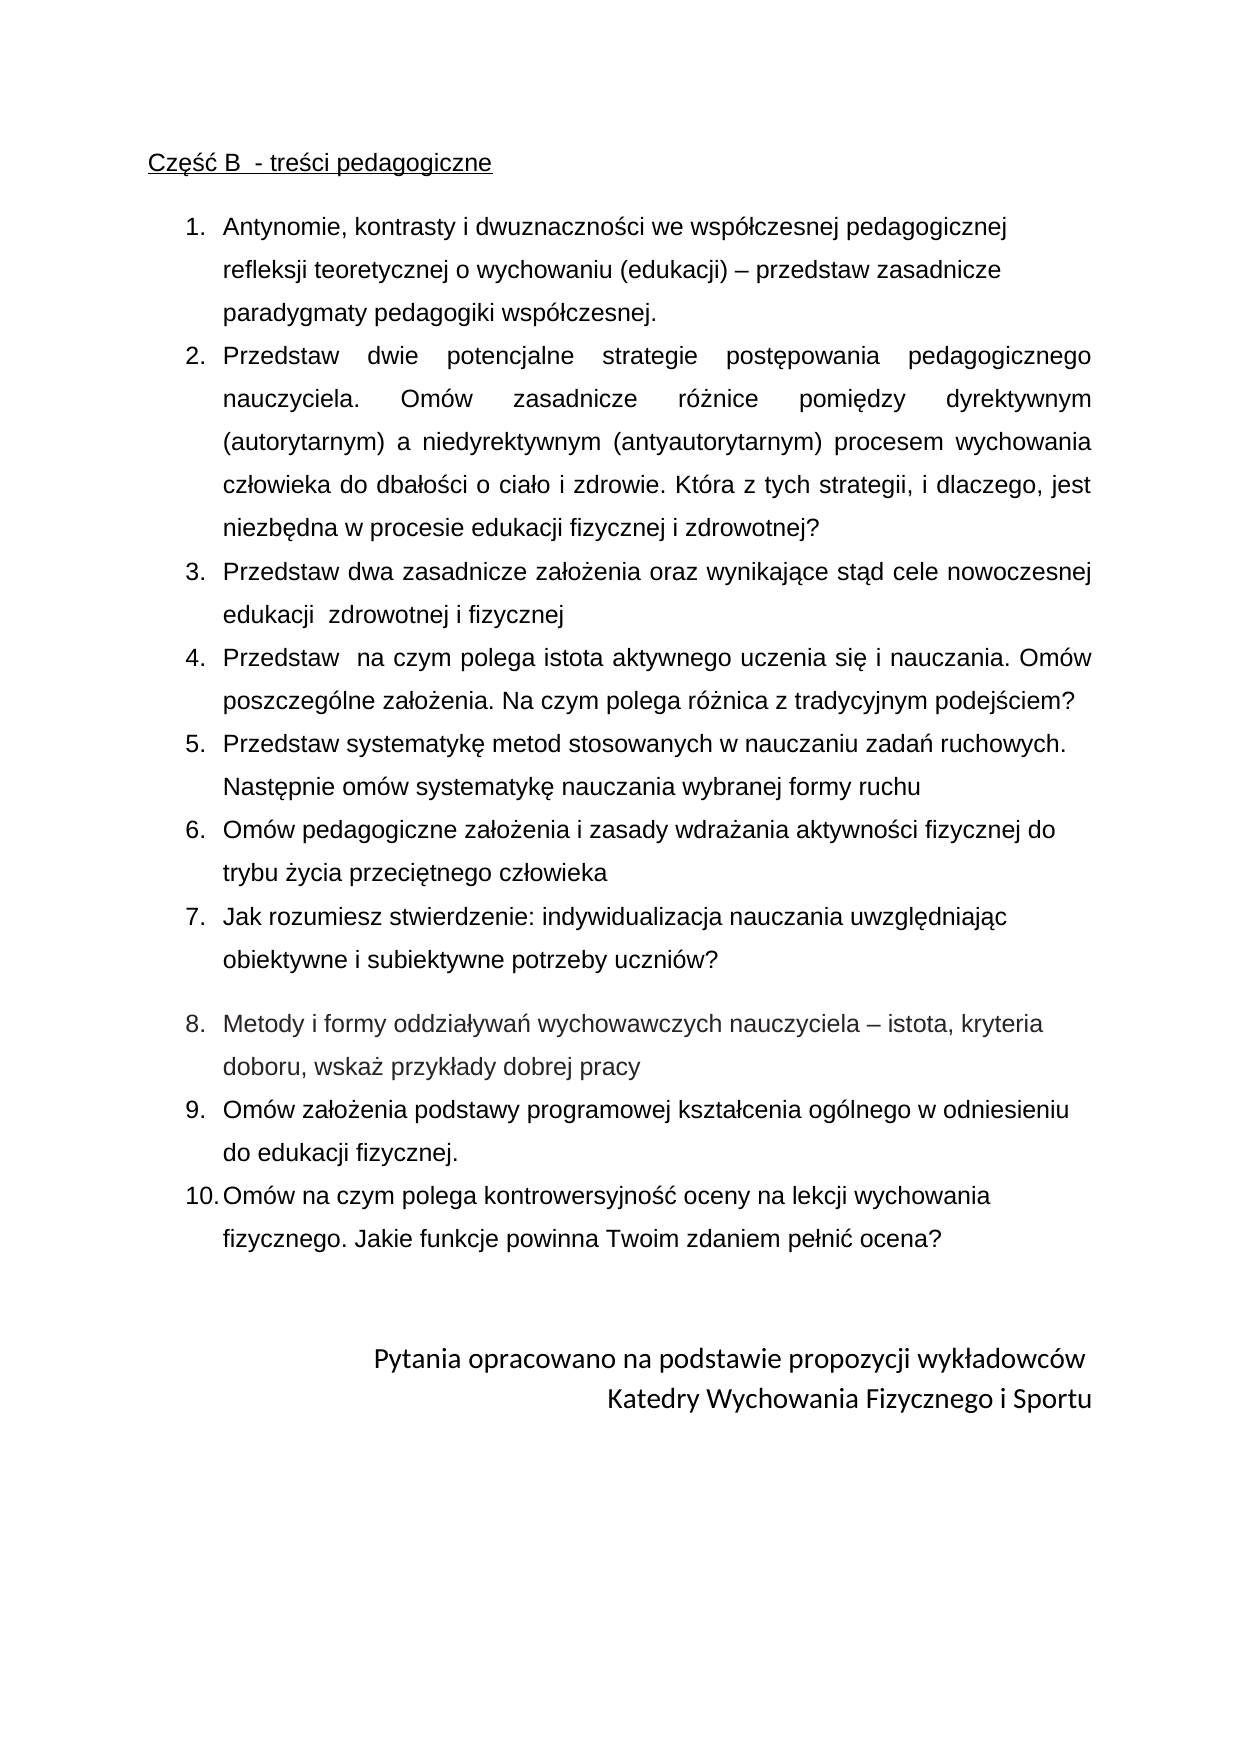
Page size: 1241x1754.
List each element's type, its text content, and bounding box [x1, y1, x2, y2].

text Część B - treści pedagogiczne [148, 148, 1093, 176]
list Przedstaw systematykę metod stosowanych w nauczaniu zadań ruchowych. Następnie omów systematykę nauczania wybranej formy ruchu [185, 729, 1093, 801]
list Jak rozumiesz stwierdzenie: indywidualizacja nauczania uwzględniając obiektywne i subiektywne potrzeby uczniów? [185, 902, 1093, 973]
list Przedstaw dwa zasadnicze założenia oraz wynikające stąd cele nowoczesnej edukacji zdrowotnej i fizycznej [185, 557, 1093, 628]
list Omów założenia podstawy programowej kształcenia ogólnego w odniesieniu do edukacji fizycznej. [185, 1095, 1093, 1167]
text Pytania opracowano na podstawie propozycji wykładowców Katedry Wychowania Fizycznego i Sportu [148, 1340, 1093, 1416]
list Omów pedagogiczne założenia i zasady wdrażania aktywności fizycznej do trybu życia przeciętnego człowieka [185, 815, 1093, 887]
list Antynomie, kontrasty i dwuznaczności we współczesnej pedagogicznej refleksji teoretycznej o wychowaniu (edukacji) – przedstaw zasadnicze paradygmaty pedagogiki współczesnej. [185, 212, 1093, 327]
list Przedstaw dwie potencjalne strategie postępowania pedagogicznego nauczyciela. Omów zasadnicze różnice pomiędzy dyrektywnym (autorytarnym) a niedyrektywnym (antyautorytarnym) procesem wychowania człowieka do dbałości o ciało i zdrowie. Która z tych strategii, i dlaczego, jest niezbędna w procesie edukacji fizycznej i zdrowotnej? [185, 341, 1093, 542]
list Przedstaw na czym polega istota aktywnego uczenia się i nauczania. Omów poszczególne założenia. Na czym polega różnica z tradycyjnym podejściem? [185, 643, 1093, 715]
list Omów na czym polega kontrowersyjność oceny na lekcji wychowania fizycznego. Jakie funkcje powinna Twoim zdaniem pełnić ocena? [185, 1181, 1093, 1253]
list Metody i formy oddziaływań wychowawczych nauczyciela – istota, kryteria doboru, wskaż przykłady dobrej pracy [185, 1009, 1093, 1081]
